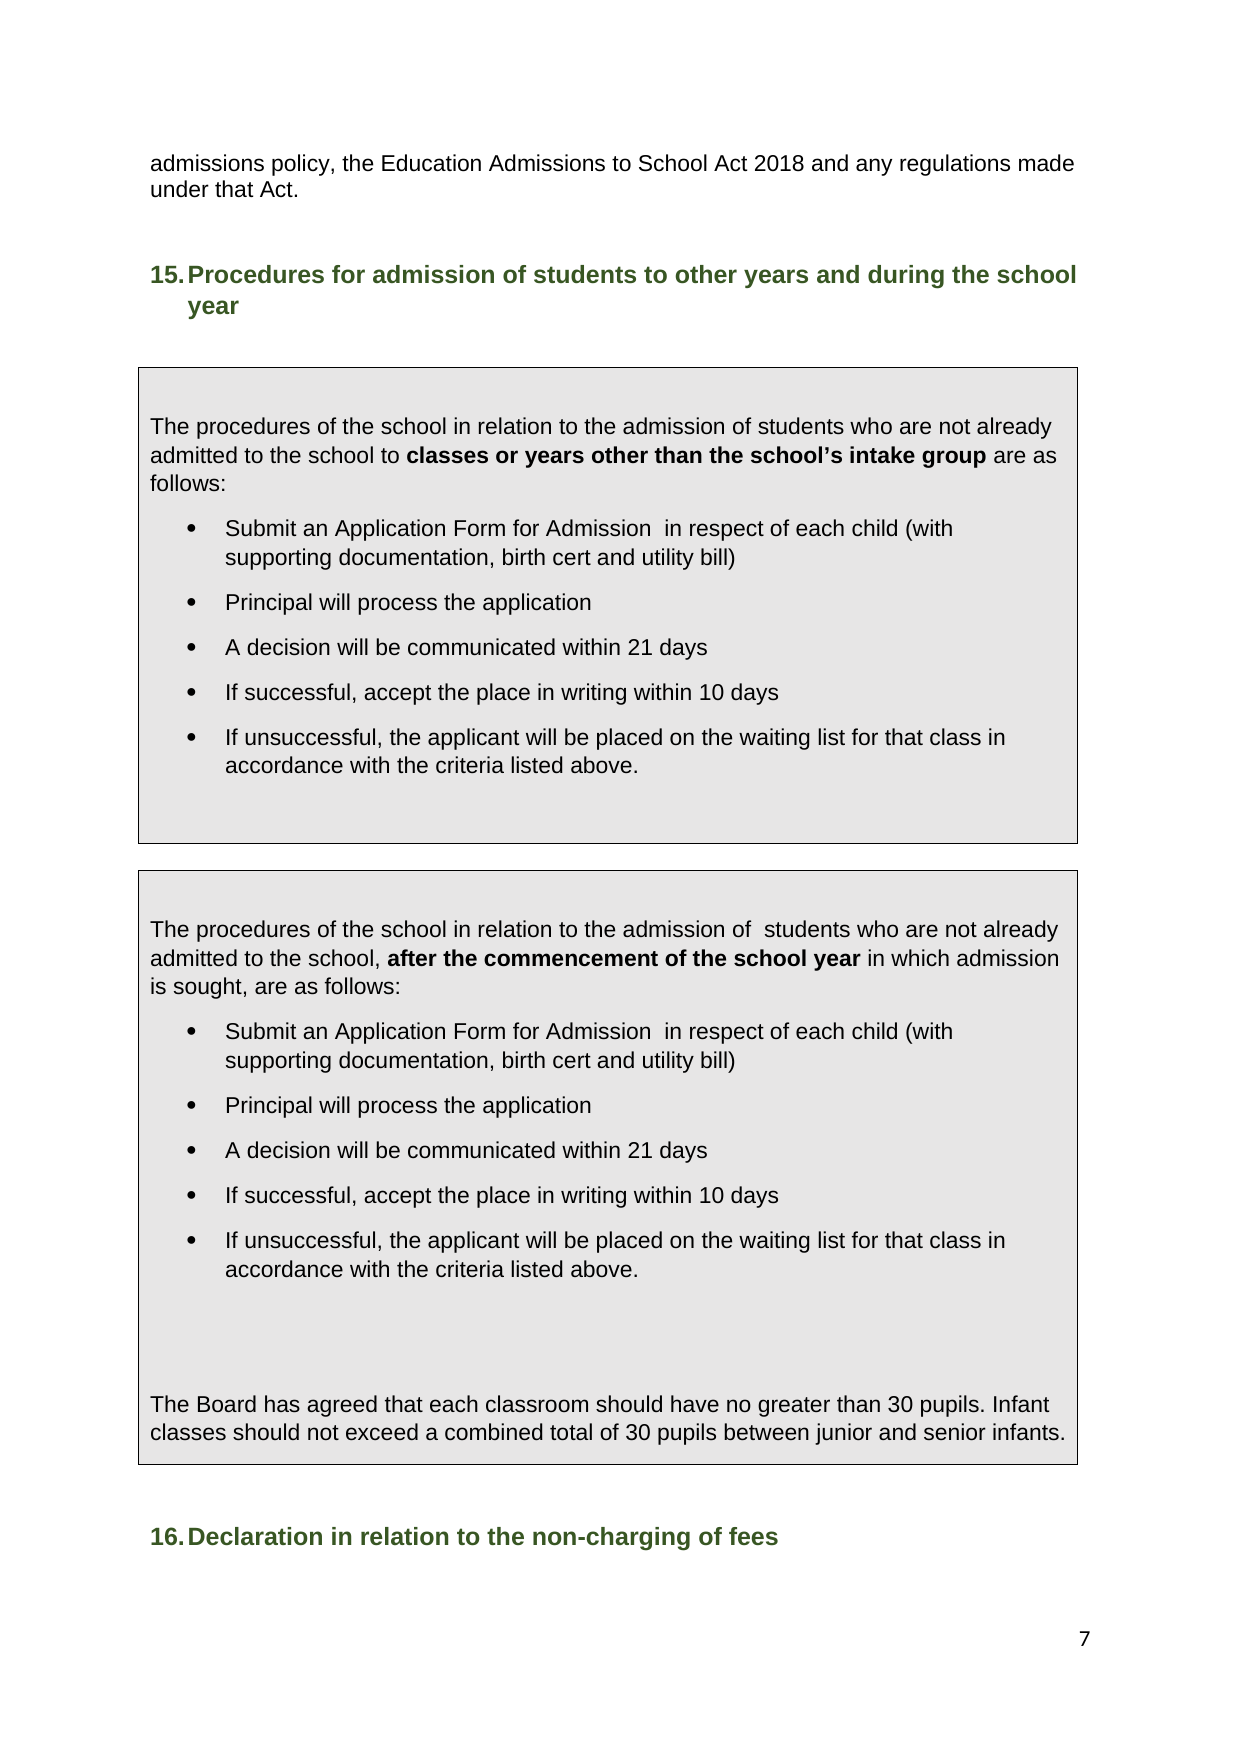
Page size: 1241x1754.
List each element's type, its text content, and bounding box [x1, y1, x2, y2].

subtitle Procedures for admission of students to other years and during the school year [150, 259, 1090, 319]
table_header The procedures of the school in relation to the admission of students who are not already admitted to the school to classes or years other than the school’s intake group are as follows: Submit an Application Form for Admission in respect of each child (with supporting documentation, birth cert and utility bill) Principal will process the application A decision will be communicated within 21 days If successful, accept the place in writing within 10 days If unsuccessful, the applicant will be placed on the waiting list for that class in accordance with the criteria listed above. [139, 368, 1077, 843]
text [150, 150, 1090, 203]
subtitle Declaration in relation to the non-charging of fees [150, 1522, 1090, 1551]
table_header The procedures of the school in relation to the admission of students who are not already admitted to the school, after the commencement of the school year in which admission is sought, are as follows: Submit an Application Form for Admission in respect of each child (with supporting documentation, birth cert and utility bill) Principal will process the application A decision will be communicated within 21 days If successful, accept the place in writing within 10 days If unsuccessful, the applicant will be placed on the waiting list for that class in accordance with the criteria listed above. The Board has agreed that each classroom should have no greater than 30 pupils. Infant classes should not exceed a combined total of 30 pupils between junior and senior infants. [139, 871, 1077, 1464]
